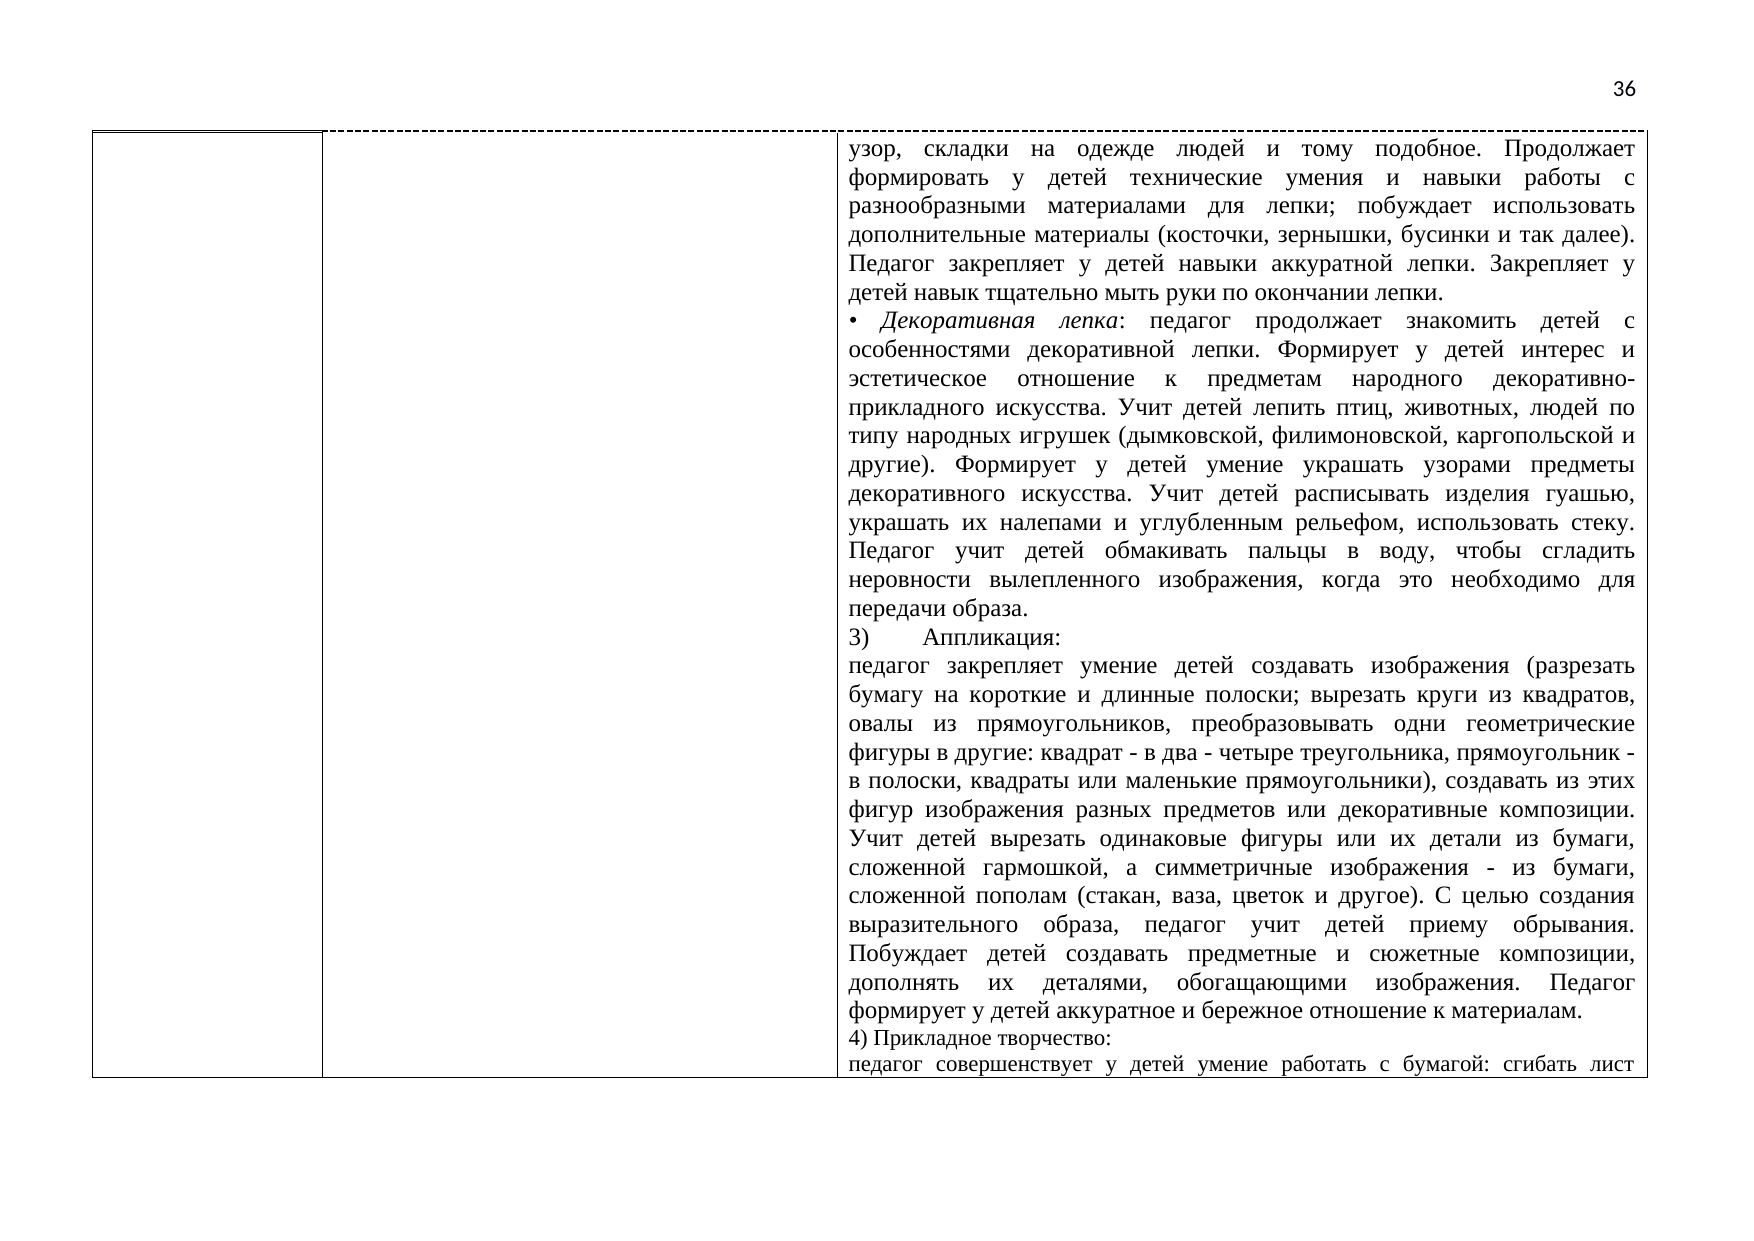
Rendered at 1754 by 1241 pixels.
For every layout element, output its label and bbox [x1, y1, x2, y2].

table_cell [323, 130, 837, 1077]
table_cell [837, 130, 1647, 1077]
